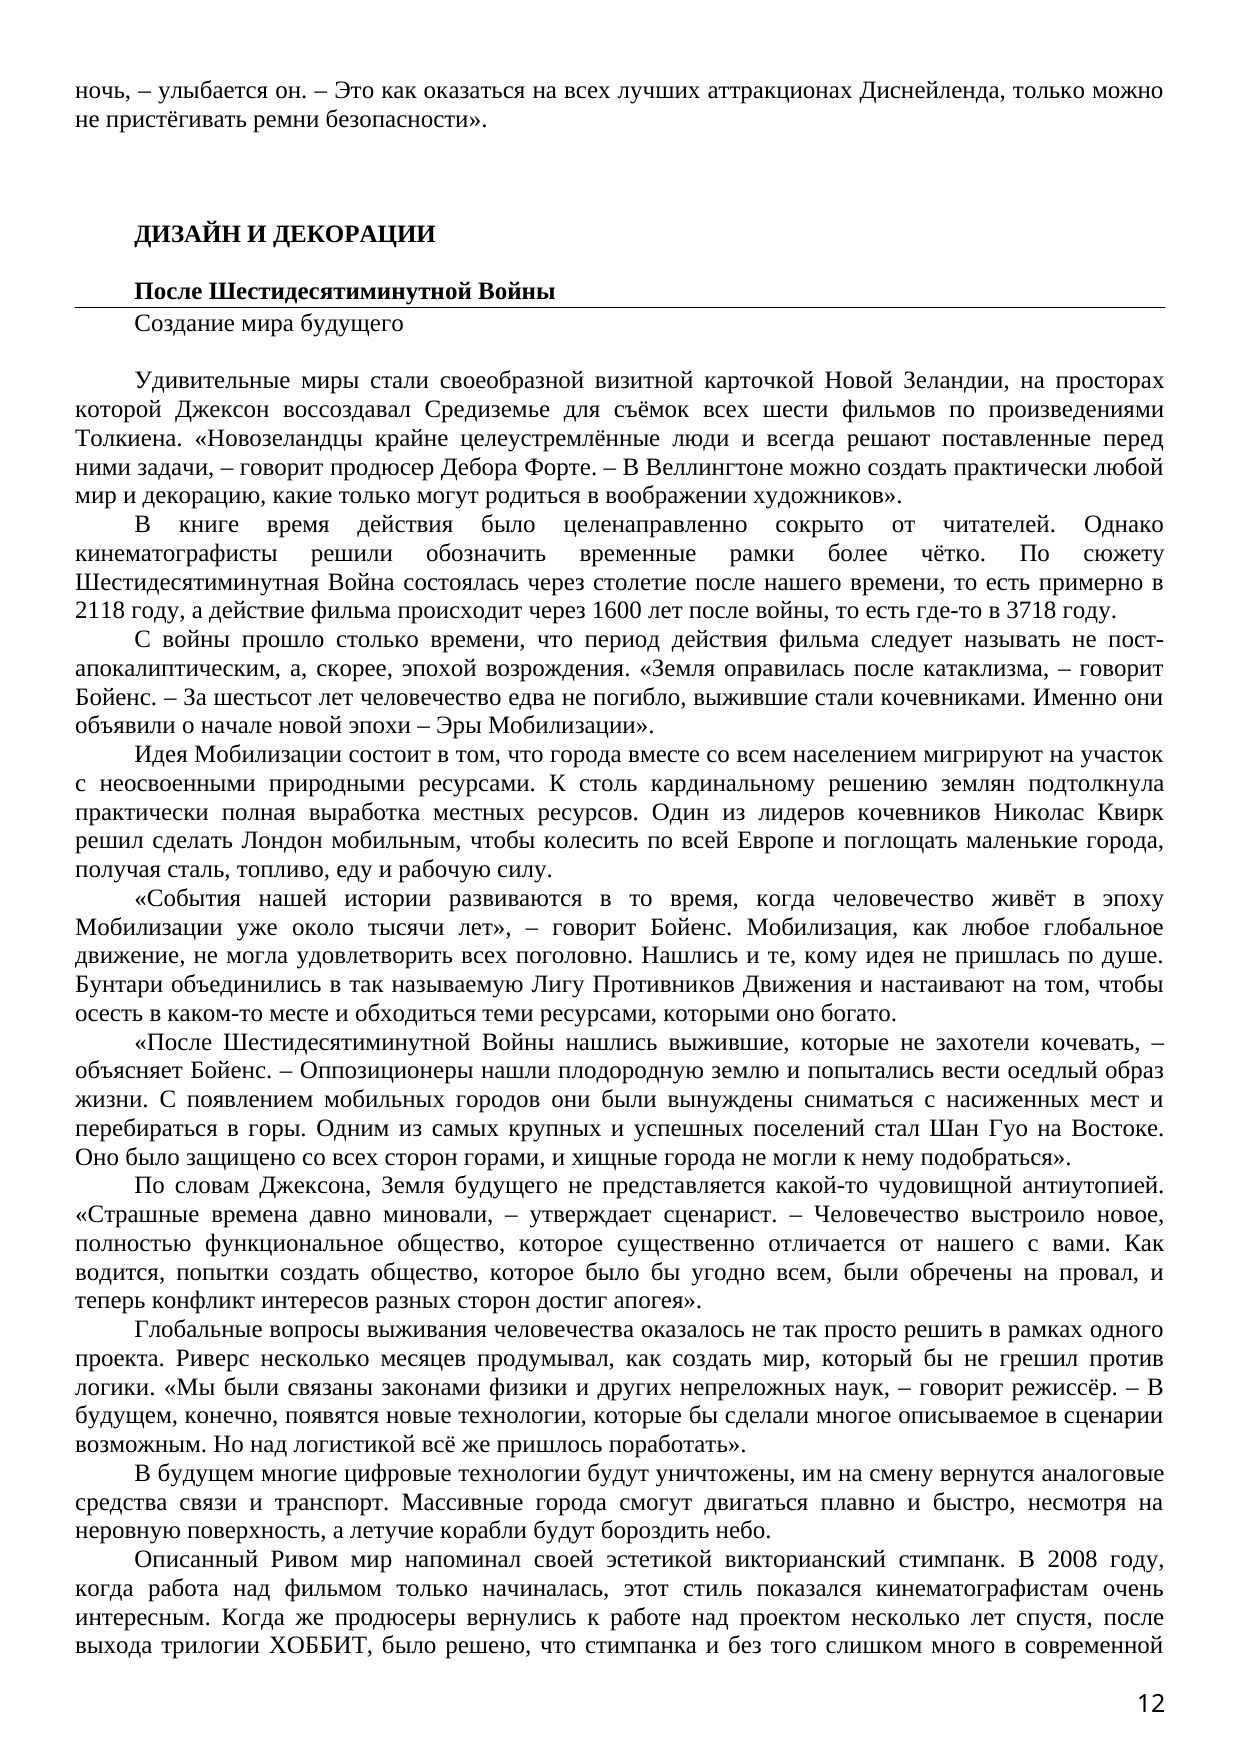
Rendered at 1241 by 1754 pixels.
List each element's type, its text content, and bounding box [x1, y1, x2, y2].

text «События нашей истории развиваются в то время, когда человечество живёт в эпоху Мобилизации уже около тысячи лет», – говорит Бойенс. Мобилизация, как любое глобальное движение, не могла удовлетворить всех поголовно. Нашлись и те, кому идея не пришлась по душе. Бунтари объединились в так называемую Лигу Противников Движения и настаивают на том, чтобы осесть в каком-то месте и обходиться теми ресурсами, которыми оно богато. [75, 883, 1165, 1027]
text ДИЗАЙН И ДЕКОРАЦИИ [75, 219, 1165, 247]
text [75, 75, 1165, 132]
text Глобальные вопросы выживания человечества оказалось не так просто решить в рамках одного проекта. Риверс несколько месяцев продумывал, как создать мир, который бы не грешил против логики. «Мы были связаны законами физики и других непреложных наук, – говорит режиссёр. – В будущем, конечно, появятся новые технологии, которые бы сделали многое описываемое в сценарии возможным. Но над логистикой всё же пришлось поработать». [75, 1314, 1165, 1458]
text Идея Мобилизации состоит в том, что города вместе со всем населением мигрируют на участок с неосвоенными природными ресурсами. К столь кардинальному решению землян подтолкнула практически полная выработка местных ресурсов. Один из лидеров кочевников Николас Квирк решил сделать Лондон мобильным, чтобы колесить по всей Европе и поглощать маленькие города, получая сталь, топливо, еду и рабочую силу. [75, 739, 1165, 883]
text Создание мира будущего [75, 308, 1165, 337]
text С войны прошло столько времени, что период действия фильма следует называть не пост-апокалиптическим, а, скорее, эпохой возрождения. «Земля оправилась после катаклизма, – говорит Бойенс. – За шестьсот лет человечество едва не погибло, выжившие стали кочевниками. Именно они объявили о начале новой эпохи – Эры Мобилизации». [75, 624, 1165, 739]
text В книге время действия было целенаправленно сокрыто от читателей. Однако кинематографисты решили обозначить временные рамки более чётко. По сюжету Шестидесятиминутная Война состоялась через столетие после нашего времени, то есть примерно в 2118 году, а действие фильма происходит через 1600 лет после войны, то есть где-то в 3718 году. [75, 509, 1165, 624]
text Удивительные миры стали своеобразной визитной карточкой Новой Зеландии, на просторах которой Джексон воссоздавал Средиземье для съёмок всех шести фильмов по произведениями Толкиена. «Новозеландцы крайне целеустремлённые люди и всегда решают поставленные перед ними задачи, – говорит продюсер Дебора Форте. – В Веллингтоне можно создать практически любой мир и декорацию, какие только могут родиться в воображении художников». [75, 366, 1165, 509]
text После Шестидесятиминутной Войны [75, 276, 1165, 307]
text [75, 1544, 1165, 1659]
text В будущем многие цифровые технологии будут уничтожены, им на смену вернутся аналоговые средства связи и транспорт. Массивные города смогут двигаться плавно и быстро, несмотря на неровную поверхность, а летучие корабли будут бороздить небо. [75, 1458, 1165, 1544]
text «После Шестидесятиминутной Войны нашлись выжившие, которые не захотели кочевать, – объясняет Бойенс. – Оппозиционеры нашли плодородную землю и попытались вести оседлый образ жизни. С появлением мобильных городов они были вынуждены сниматься с насиженных мест и перебираться в горы. Одним из самых крупных и успешных поселений стал Шан Гуо на Востоке. Оно было защищено со всех сторон горами, и хищные города не могли к нему подобраться». [75, 1027, 1165, 1171]
text По словам Джексона, Земля будущего не представляется какой-то чудовищной антиутопией. «Страшные времена давно миновали, – утверждает сценарист. – Человечество выстроило новое, полностью функциональное общество, которое существенно отличается от нашего с вами. Как водится, попытки создать общество, которое было бы угодно всем, были обречены на провал, и теперь конфликт интересов разных сторон достиг апогея». [75, 1171, 1165, 1314]
